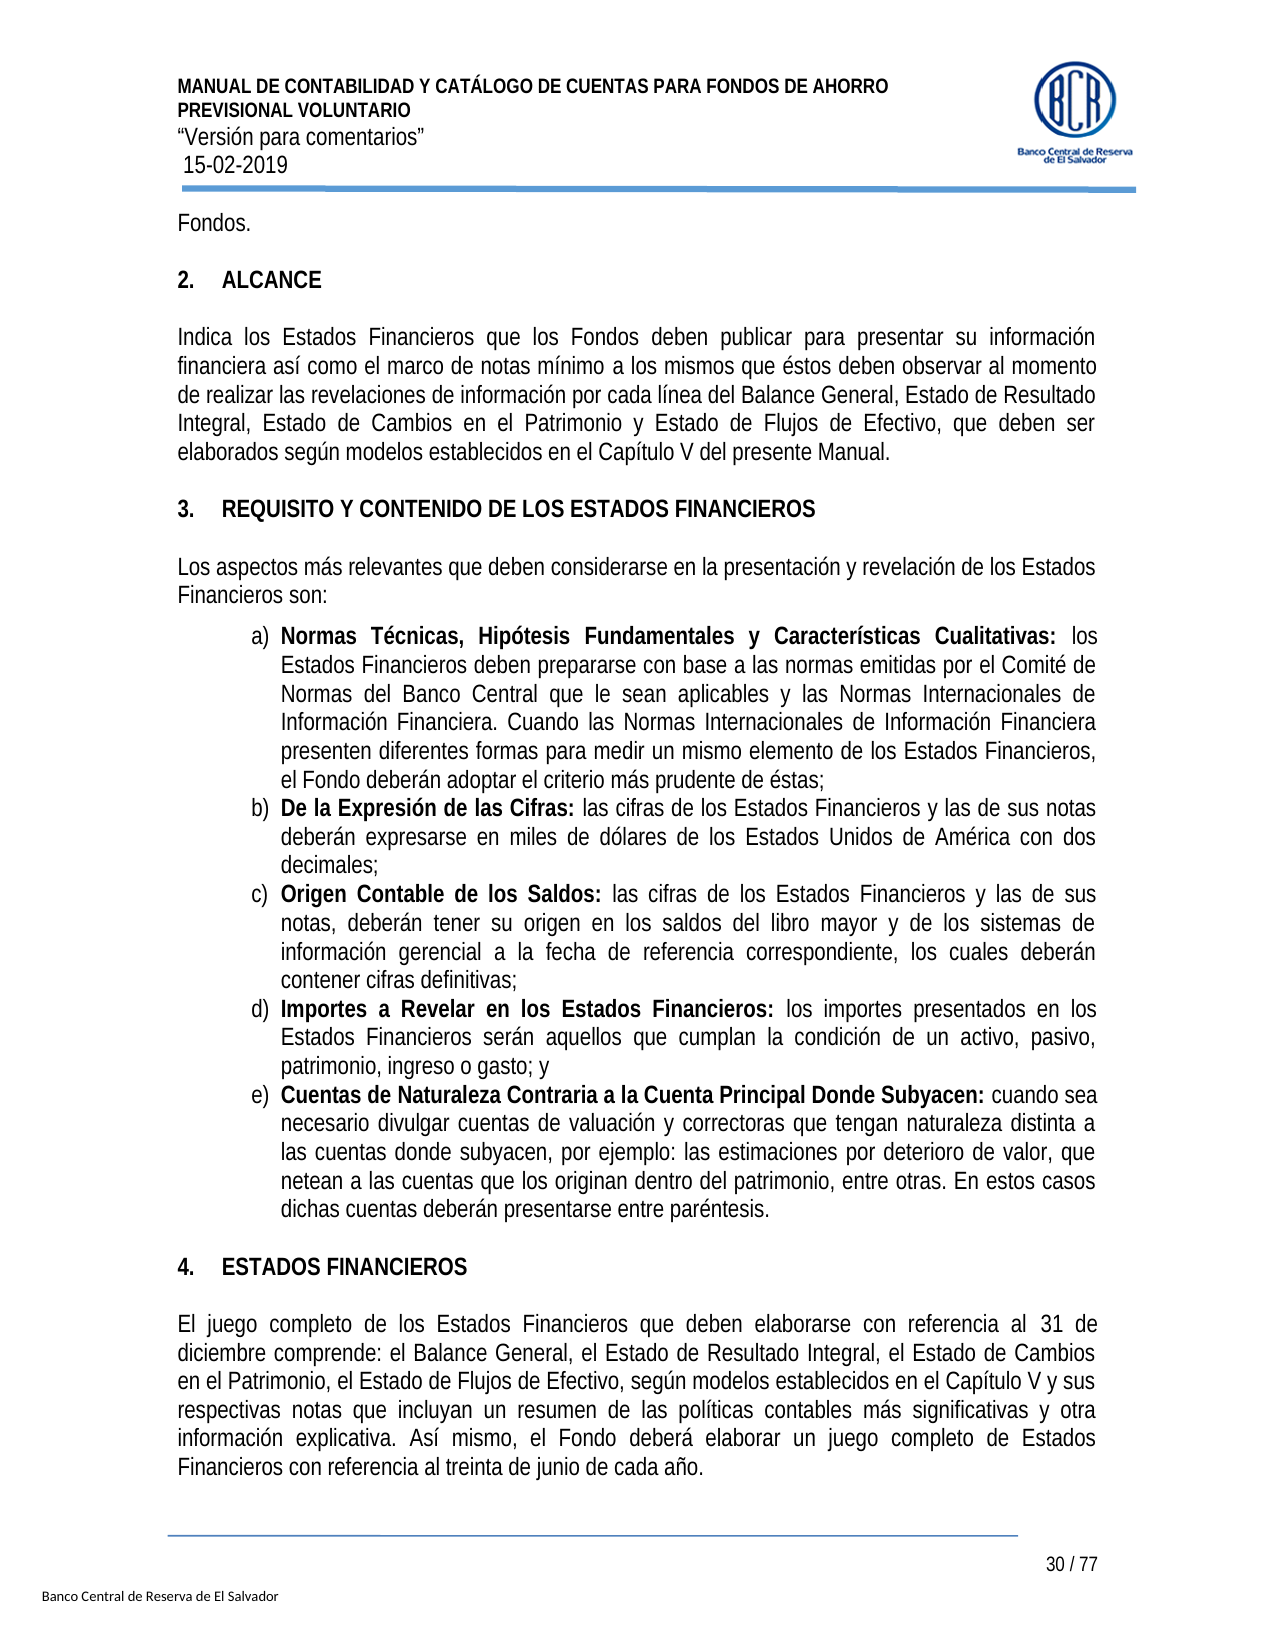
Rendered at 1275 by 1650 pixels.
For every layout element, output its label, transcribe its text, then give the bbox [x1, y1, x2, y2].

list Normas Técnicas, Hipótesis Fundamentales y Características Cualitativas: los Estados Financieros deben prepararse con base a las normas emitidas por el Comité de Normas del Banco Central que le sean aplicables y las Normas Internacionales de Información Financiera. Cuando las Normas Internacionales de Información Financiera presenten diferentes formas para medir un mismo elemento de los Estados Financieros, el Fondo deberán adoptar el criterio más prudente de éstas; [251, 621, 1098, 793]
list El juego completo de los Estados Financieros que deben elaborarse con referencia al 31 de diciembre comprende: el Balance General, el Estado de Resultado Integral, el Estado de Cambios en el Patrimonio, el Estado de Flujos de Efectivo, según modelos establecidos en el Capítulo V y sus respectivas notas que incluyan un resumen de las políticas contables más significativas y otra información explicativa. Así mismo, el Fondo deberá elaborar un juego completo de Estados Financieros con referencia al treinta de junio de cada año. [177, 1309, 1098, 1481]
picture [1008, 51, 1145, 179]
list Cuentas de Naturaleza Contraria a la Cuenta Principal Donde Subyacen: cuando sea necesario divulgar cuentas de valuación y correctoras que tengan naturaleza distinta a las cuentas donde subyacen, por ejemplo: las estimaciones por deterioro de valor, que netean a las cuentas que los originan dentro del patrimonio, entre otras. En estos casos dichas cuentas deberán presentarse entre paréntesis. [251, 1080, 1098, 1223]
list ALCANCE [177, 265, 1098, 294]
list De la Expresión de las Cifras: las cifras de los Estados Financieros y las de sus notas deberán expresarse en miles de dólares de los Estados Unidos de América con dos decimales; [251, 793, 1098, 879]
list REQUISITO Y CONTENIDO DE LOS ESTADOS FINANCIEROS [177, 494, 1098, 523]
list Importes a Revelar en los Estados Financieros: los importes presentados en los Estados Financieros serán aquellos que cumplan la condición de un activo, pasivo, patrimonio, ingreso o gasto; y [251, 994, 1098, 1080]
list Origen Contable de los Saldos: las cifras de los Estados Financieros y las de sus notas, deberán tener su origen en los saldos del libro mayor y de los sistemas de información gerencial a la fecha de referencia correspondiente, los cuales deberán contener cifras definitivas; [251, 879, 1098, 994]
list Indica los Estados Financieros que los Fondos deben publicar para presentar su información financiera así como el marco de notas mínimo a los mismos que éstos deben observar al momento de realizar las revelaciones de información por cada línea del Balance General, Estado de Resultado Integral, Estado de Cambios en el Patrimonio y Estado de Flujos de Efectivo, que deben ser elaborados según modelos establecidos en el Capítulo V del presente Manual. [177, 322, 1098, 466]
list Los aspectos más relevantes que deben considerarse en la presentación y revelación de los Estados Financieros son: [177, 552, 1098, 609]
list ESTADOS FINANCIEROS [177, 1252, 1098, 1280]
